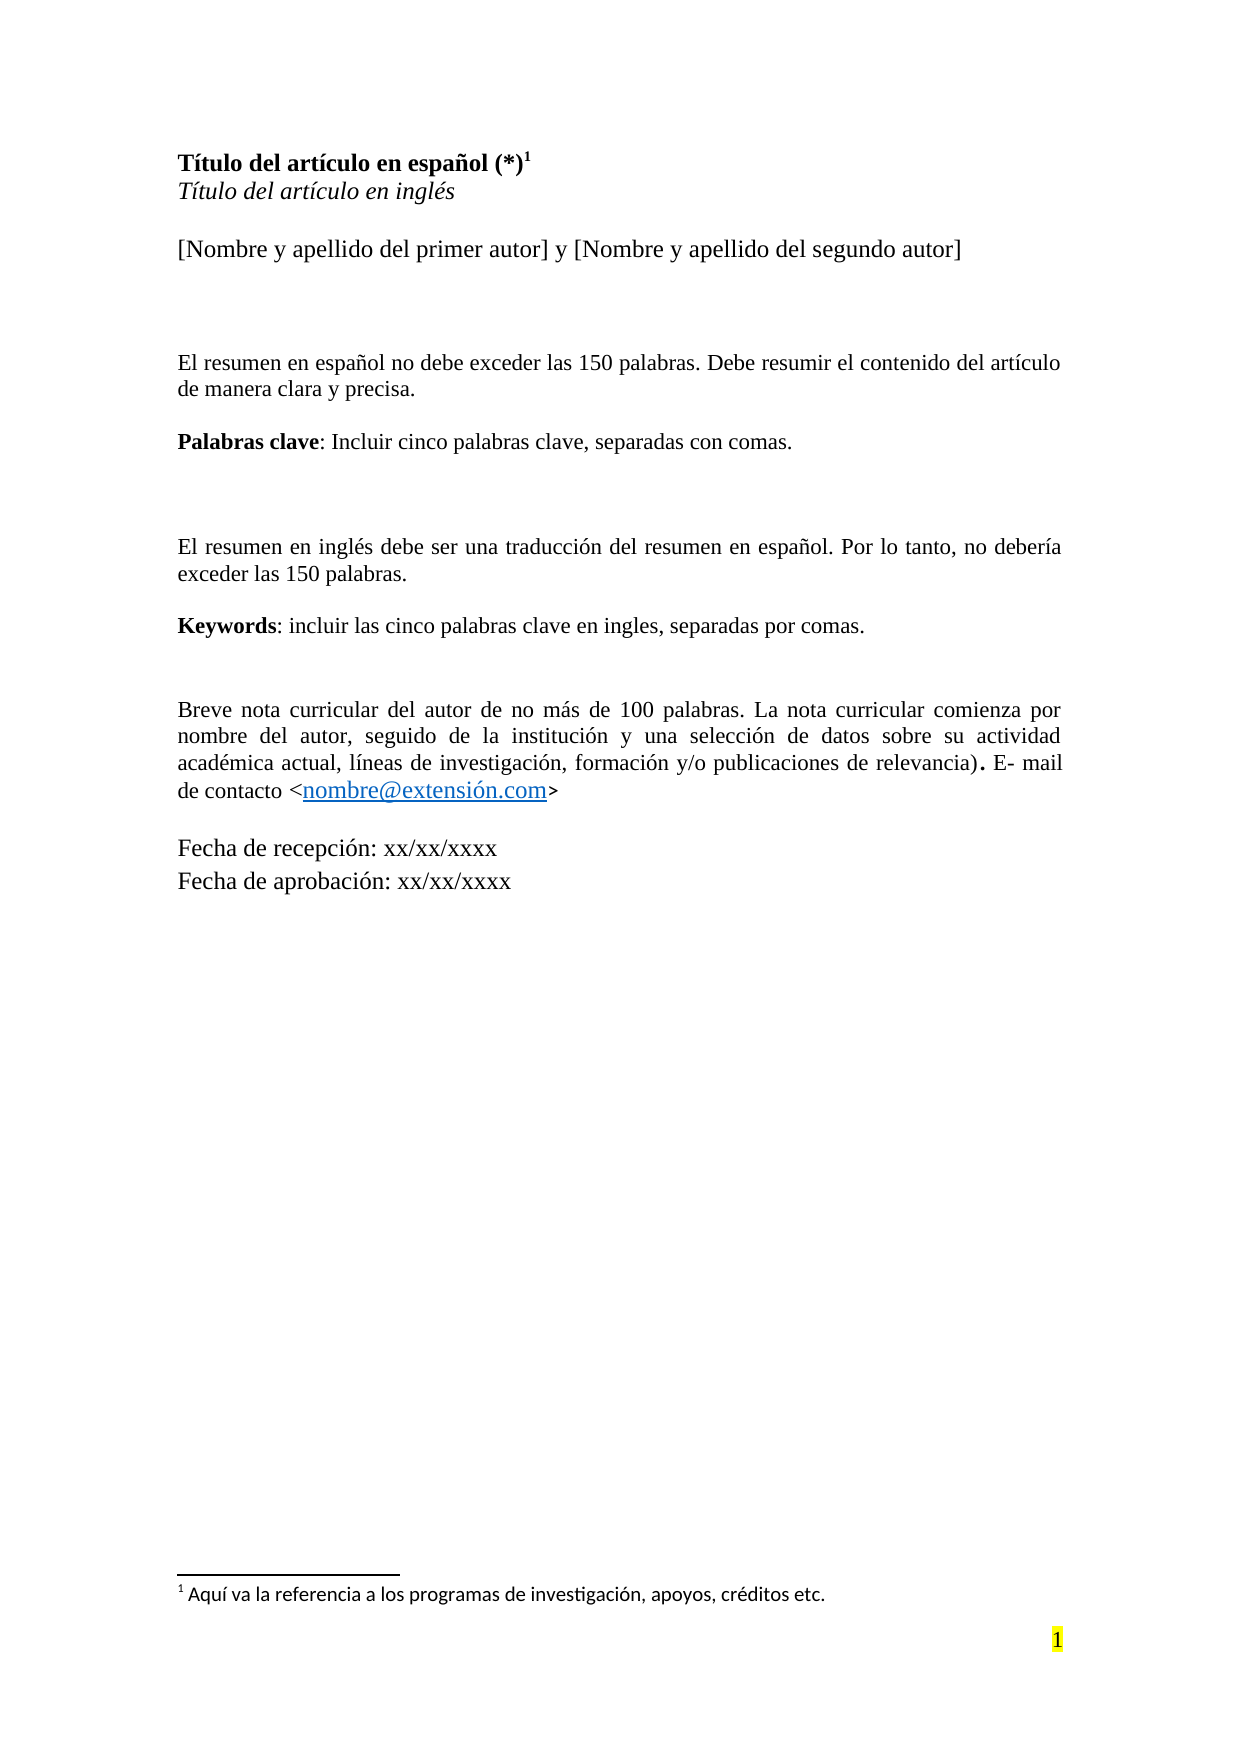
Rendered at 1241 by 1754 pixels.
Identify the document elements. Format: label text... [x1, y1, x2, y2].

text [Nombre y apellido del primer autor] y [Nombre y apellido del segundo autor] [177, 234, 1063, 263]
text Fecha de aprobación: xx/xx/xxxx [177, 866, 1063, 895]
text Keywords: incluir las cinco palabras clave en ingles, separadas por comas. [177, 612, 1063, 639]
text Fecha de recepción: xx/xx/xxxx [177, 833, 1063, 862]
text Título del artículo en español (*) [177, 148, 1063, 176]
text El resumen en inglés debe ser una traducción del resumen en español. Por lo tanto, no debería exceder las 150 palabras. [177, 533, 1063, 586]
text El resumen en español no debe exceder las 150 palabras. Debe resumir el contenido del artículo de manera clara y precisa. [177, 349, 1063, 402]
text Palabras clave: Incluir cinco palabras clave, separadas con comas. [177, 428, 1063, 454]
text Título del artículo en inglés [177, 176, 1063, 205]
text Breve nota curricular del autor de no más de 100 palabras. La nota curricular comienza por nombre del autor, seguido de la institución y una selección de datos sobre su actividad académica actual, líneas de investigación, formación y/o publicaciones de relevancia). E- mail de contacto <nombre@extensión.com> [177, 696, 1063, 804]
